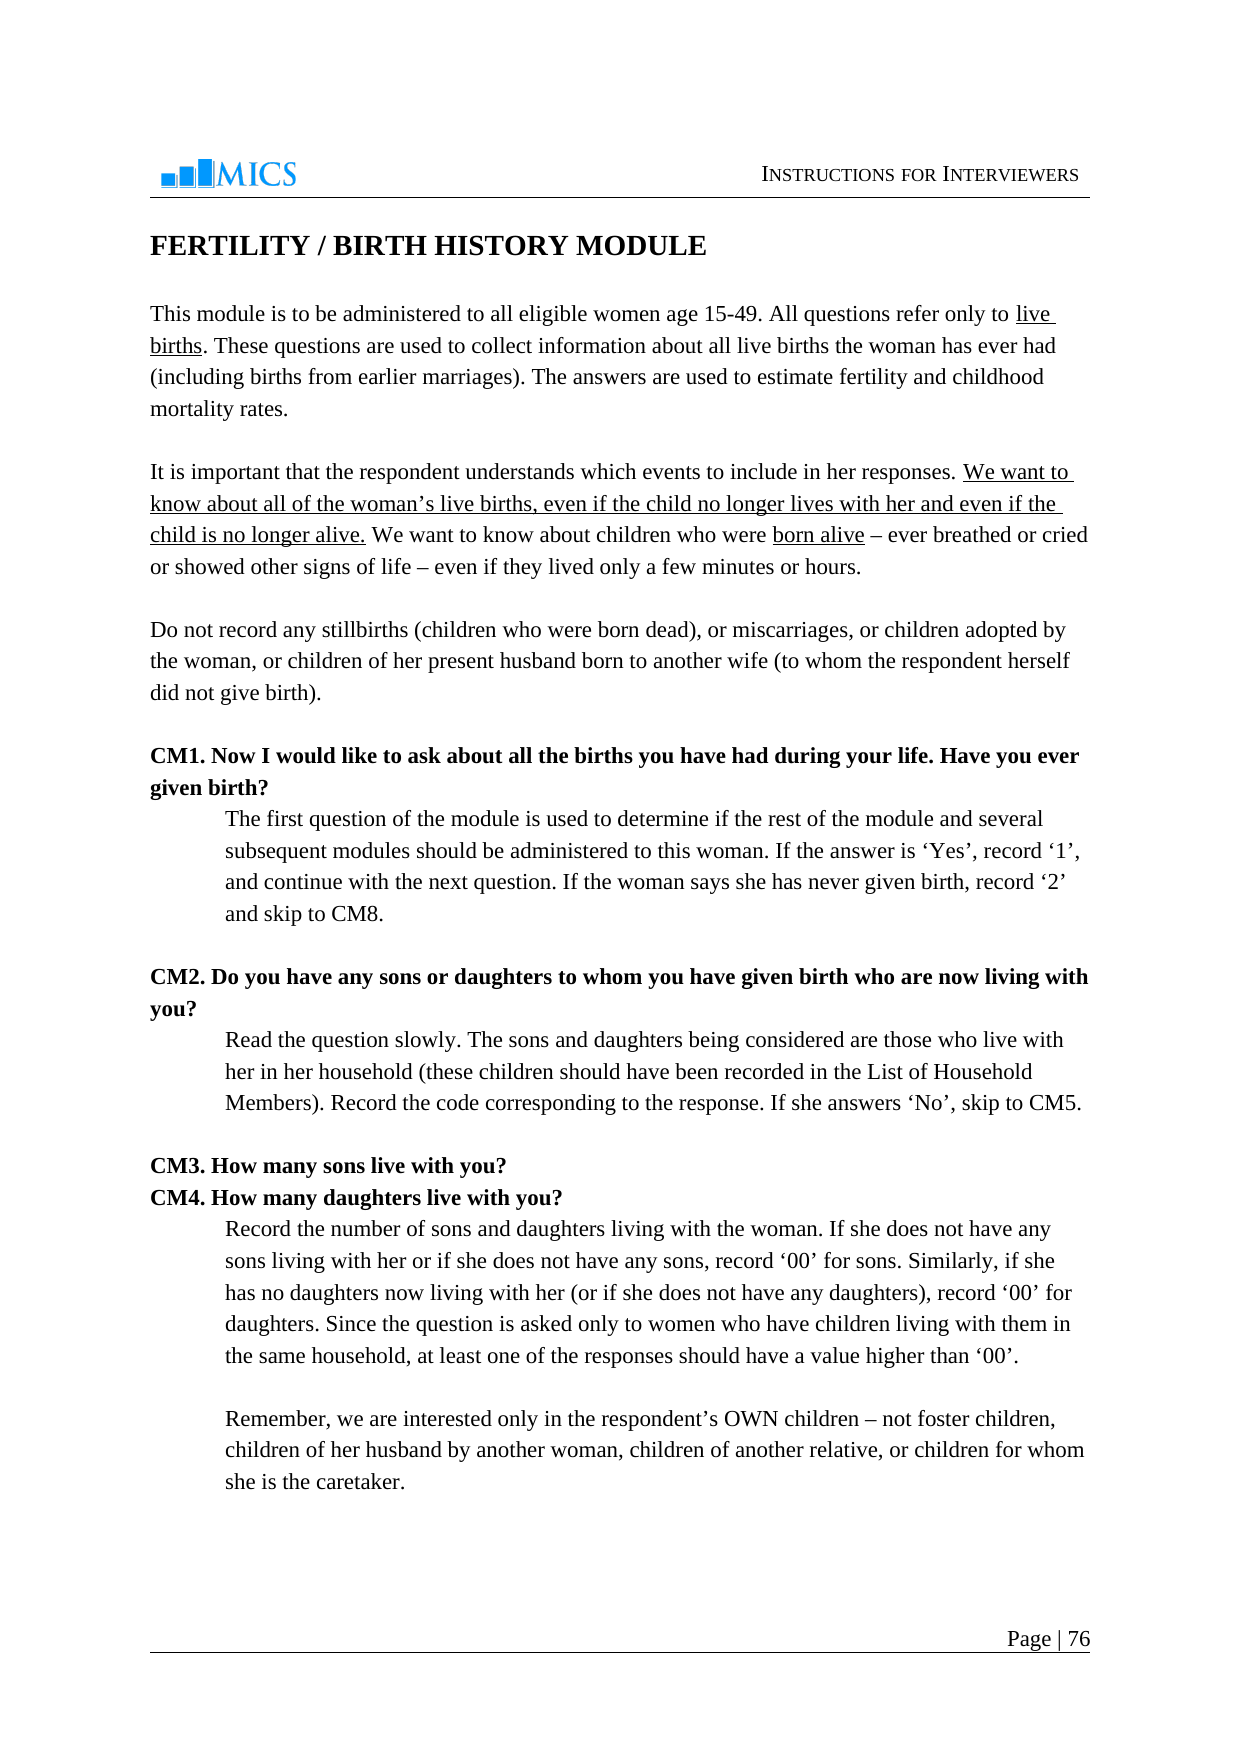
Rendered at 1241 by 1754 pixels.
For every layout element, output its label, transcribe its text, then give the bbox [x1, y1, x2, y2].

text Read the question slowly. The sons and daughters being considered are those who live with her in her household (these children should have been recorded in the List of Household Members). Record the code corresponding to the response. If she answers ‘No’, skip to CM5. [225, 1026, 1090, 1116]
text Do not record any stillbirths (children who were born dead), or miscarriages, or children adopted by the woman, or children of her present husband born to another wife (to whom the respondent herself did not give birth). [150, 616, 1090, 705]
text CM4. How many daughters live with you? [150, 1184, 1090, 1210]
text Remember, we are interested only in the respondent’s OWN children – not foster children, children of her husband by another woman, children of another relative, or children for whom she is the caretaker. [225, 1405, 1090, 1494]
text CM1. Now I would like to ask about all the births you have had during your life. Have you ever given birth? [150, 742, 1090, 800]
subtitle FERTILITY / BIRTH HISTORY MODULE [150, 228, 1090, 262]
text It is important that the respondent understands which events to include in her responses. We want to know about all of the woman’s live births, even if the child no longer lives with her and even if the child is no longer alive. We want to know about children who were born alive – ever breathed or cried or showed other signs of life – even if they lived only a few minutes or hours. [150, 458, 1090, 579]
text Record the number of sons and daughters living with the woman. If she does not have any sons living with her or if she does not have any sons, record ‘00’ for sons. Similarly, if she has no daughters now living with her (or if she does not have any daughters), record ‘00’ for daughters. Since the question is asked only to women who have children living with them in the same household, at least one of the responses should have a value higher than ‘00’. [225, 1216, 1090, 1368]
text The first question of the module is used to determine if the rest of the module and several subsequent modules should be administered to this woman. If the answer is ‘Yes’, record ‘1’, and continue with the next question. If the woman says she has never given birth, record ‘2’ and skip to CM8. [225, 805, 1090, 926]
text This module is to be administered to all eligible women age 15-49. All questions refer only to live births. These questions are used to collect information about all live births the woman has ever had (including births from earlier marriages). The answers are used to estimate fertility and childhood mortality rates. [150, 300, 1090, 421]
picture [161, 159, 296, 188]
text CM3. How many sons live with you? [150, 1152, 1090, 1179]
text CM2. Do you have any sons or daughters to whom you have given birth who are now living with you? [150, 963, 1090, 1021]
